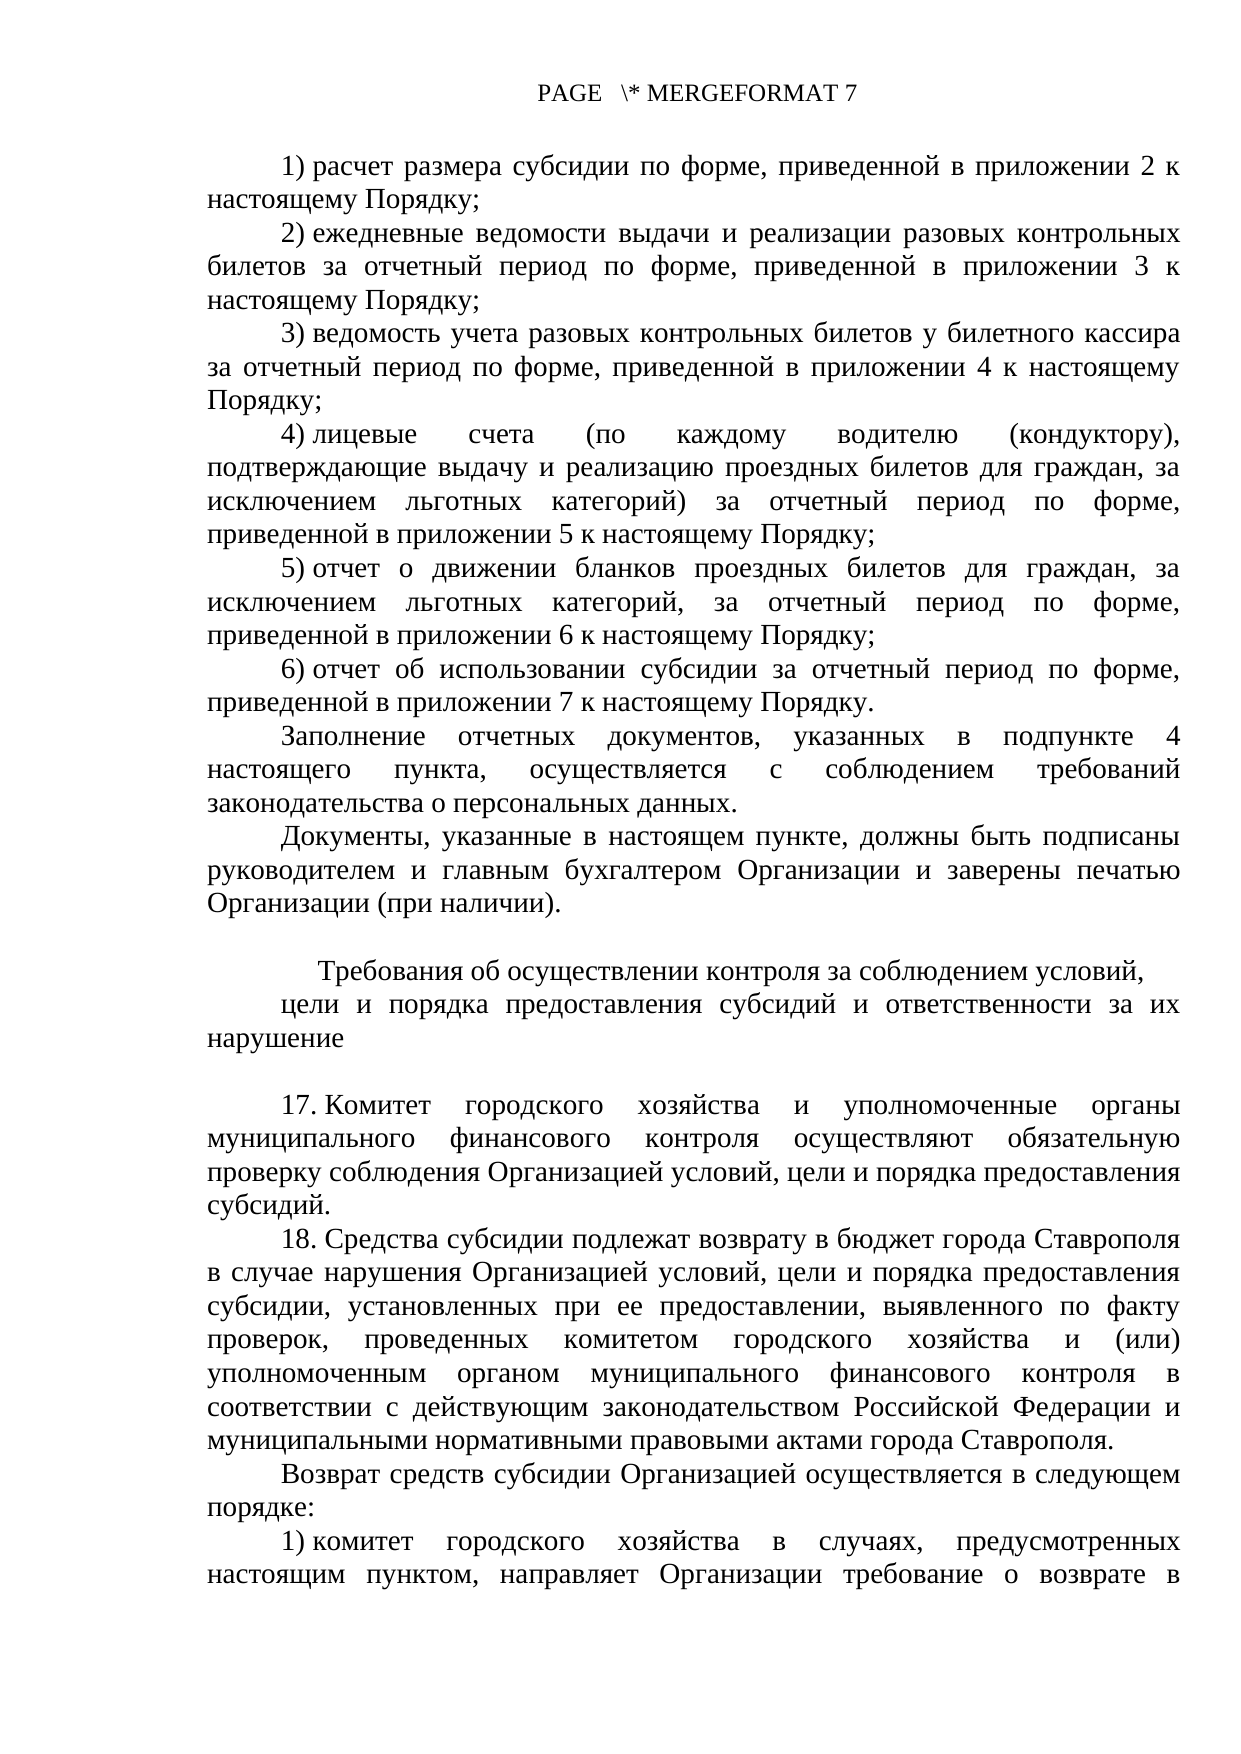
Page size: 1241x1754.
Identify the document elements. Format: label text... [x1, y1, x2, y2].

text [207, 1523, 1181, 1590]
text 1) расчет размера субсидии по форме, приведенной в приложении 2 к настоящему Порядку; [207, 148, 1181, 215]
text 2) ежедневные ведомости выдачи и реализации разовых контрольных билетов за отчетный период по форме, приведенной в приложении 3 к настоящему Порядку; [207, 215, 1181, 315]
text Возврат средств субсидии Организацией осуществляется в следующем порядке: [207, 1456, 1181, 1523]
text 6) отчет об использовании субсидии за отчетный период по форме, приведенной в приложении 7 к настоящему Порядку. [207, 651, 1181, 718]
text 5) отчет о движении бланков проездных билетов для граждан, за исключением льготных категорий, за отчетный период по форме, приведенной в приложении 6 к настоящему Порядку; [207, 550, 1181, 651]
text 17. Комитет городского хозяйства и уполномоченные органы муниципального финансового контроля осуществляют обязательную проверку соблюдения Организацией условий, цели и порядка предоставления субсидий. [207, 1087, 1181, 1221]
text 4) лицевые счета (по каждому водителю (кондуктору), подтверждающие выдачу и реализацию проездных билетов для граждан, за исключением льготных категорий) за отчетный период по форме, приведенной в приложении 5 к настоящему Порядку; [207, 416, 1181, 550]
text Требования об осуществлении контроля за соблюдением условий, [207, 953, 1181, 986]
text 18. Средства субсидии подлежат возврату в бюджет города Ставрополя в случае нарушения Организацией условий, цели и порядка предоставления субсидии, установленных при ее предоставлении, выявленного по факту проверок, проведенных комитетом городского хозяйства и (или) уполномоченным органом муниципального финансового контроля в соответствии с действующим законодательством Российской Федерации и муниципальными нормативными правовыми актами города Ставрополя. [207, 1221, 1181, 1456]
text Документы, указанные в настоящем пункте, должны быть подписаны руководителем и главным бухгалтером Организации и заверены печатью Организации (при наличии). [207, 818, 1181, 919]
text цели и порядка предоставления субсидий и ответственности за их нарушение [207, 986, 1181, 1053]
text 3) ведомость учета разовых контрольных билетов у билетного кассира за отчетный период по форме, приведенной в приложении 4 к настоящему Порядку; [207, 315, 1181, 416]
text Заполнение отчетных документов, указанных в подпункте 4 настоящего пункта, осуществляется с соблюдением требований законодательства о персональных данных. [207, 718, 1181, 818]
